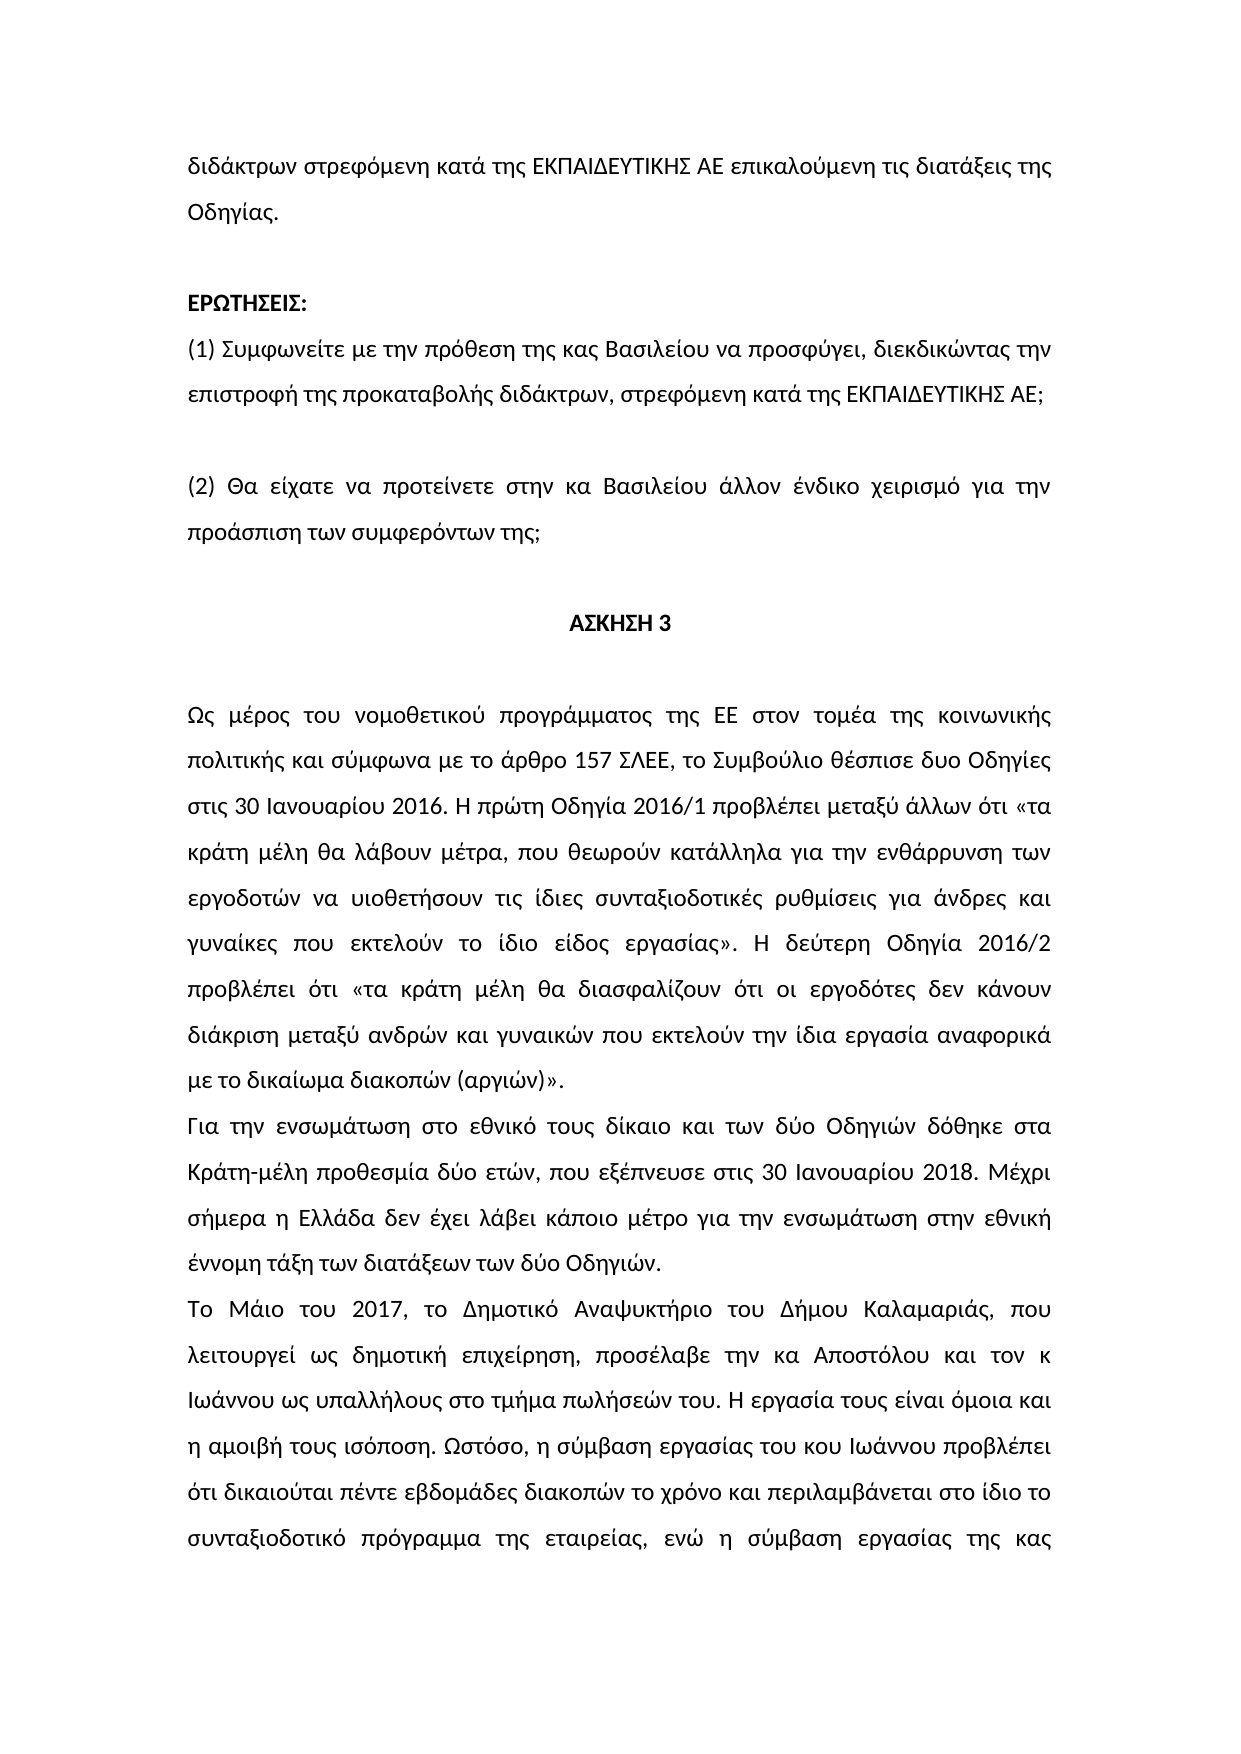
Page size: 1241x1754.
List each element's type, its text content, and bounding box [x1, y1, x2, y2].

text Για την ενσωμάτωση στο εθνικό τους δίκαιο και των δύο Οδηγιών δόθηκε στα Κράτη-μέλη προθεσμία δύο ετών, που εξέπνευσε στις 30 Ιανουαρίου 2018. Μέχρι σήμερα η Ελλάδα δεν έχει λάβει κάποιο μέτρο για την ενσωμάτωση στην εθνική έννομη τάξη των διατάξεων των δύο Οδηγιών. [187, 1110, 1053, 1278]
text (2) Θα είχατε να προτείνετε στην κα Βασιλείου άλλον ένδικο χειρισμό για την προάσπιση των συμφερόντων της; [187, 470, 1053, 546]
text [187, 1293, 1053, 1552]
text (1) Συμφωνείτε με την πρόθεση της κας Βασιλείου να προσφύγει, διεκδικώντας την επιστροφή της προκαταβολής διδάκτρων, στρεφόμενη κατά της ΕΚΠΑΙΔΕΥΤΙΚΗΣ ΑΕ; [187, 333, 1053, 409]
text Ως μέρος του νομοθετικού προγράμματος της ΕΕ στον τομέα της κοινωνικής πολιτικής και σύμφωνα με το άρθρο 157 ΣΛΕΕ, το Συμβούλιο θέσπισε δυο Οδηγίες στις 30 Ιανουαρίου 2016. Η πρώτη Οδηγία 2016/1 προβλέπει μεταξύ άλλων ότι «τα κράτη μέλη θα λάβουν μέτρα, που θεωρούν κατάλληλα για την ενθάρρυνση των εργοδοτών να υιοθετήσουν τις ίδιες συνταξιοδοτικές ρυθμίσεις για άνδρες και γυναίκες που εκτελούν το ίδιο είδος εργασίας». Η δεύτερη Οδηγία 2016/2 προβλέπει ότι «τα κράτη μέλη θα διασφαλίζουν ότι οι εργοδότες δεν κάνουν διάκριση μεταξύ ανδρών και γυναικών που εκτελούν την ίδια εργασία αναφορικά με το δικαίωμα διακοπών (αργιών)». [187, 699, 1053, 1095]
text ΕΡΩΤΗΣΕΙΣ: [187, 287, 1053, 318]
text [187, 150, 1053, 226]
text ΑΣΚΗΣΗ 3 [187, 607, 1053, 638]
